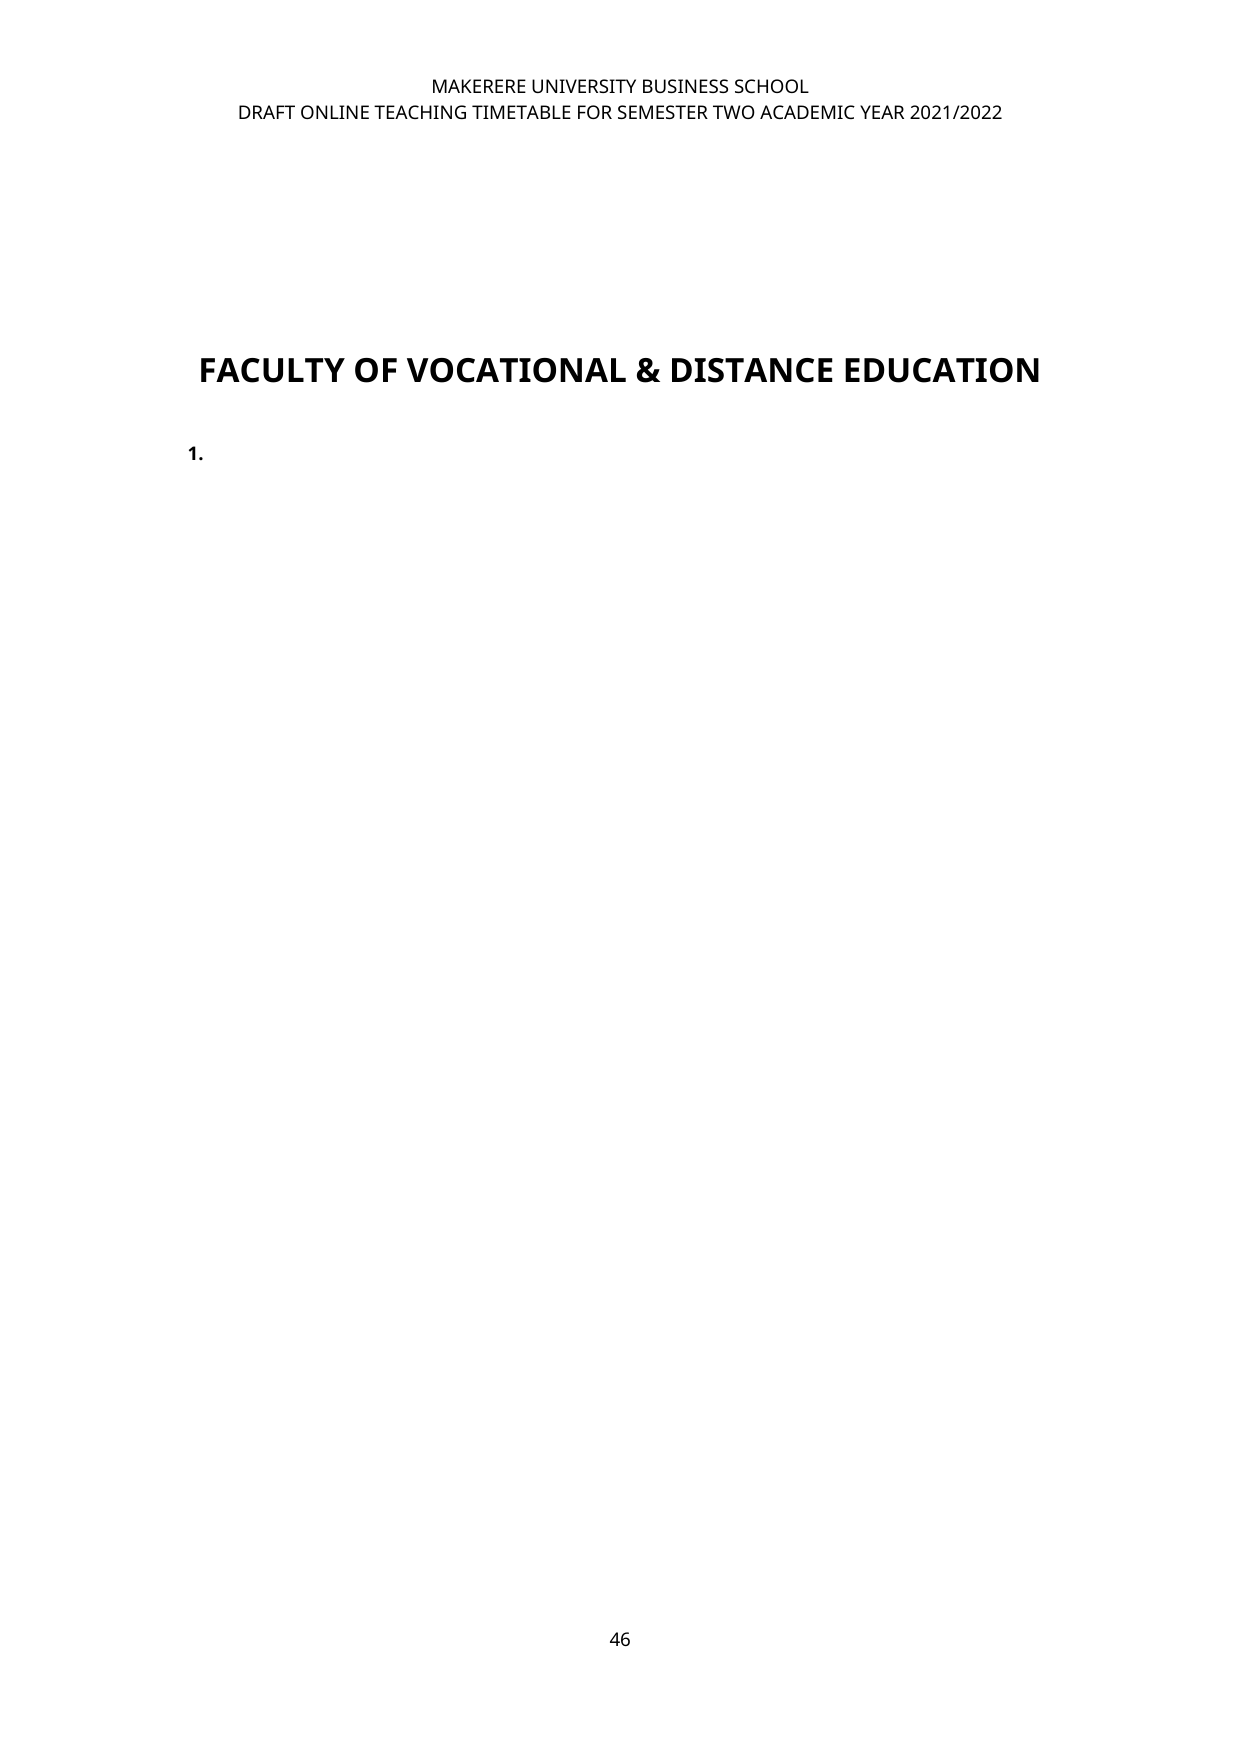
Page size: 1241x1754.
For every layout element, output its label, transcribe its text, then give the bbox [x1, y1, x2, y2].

text FACULTY OF VOCATIONAL & DISTANCE EDUCATION [150, 347, 1090, 392]
